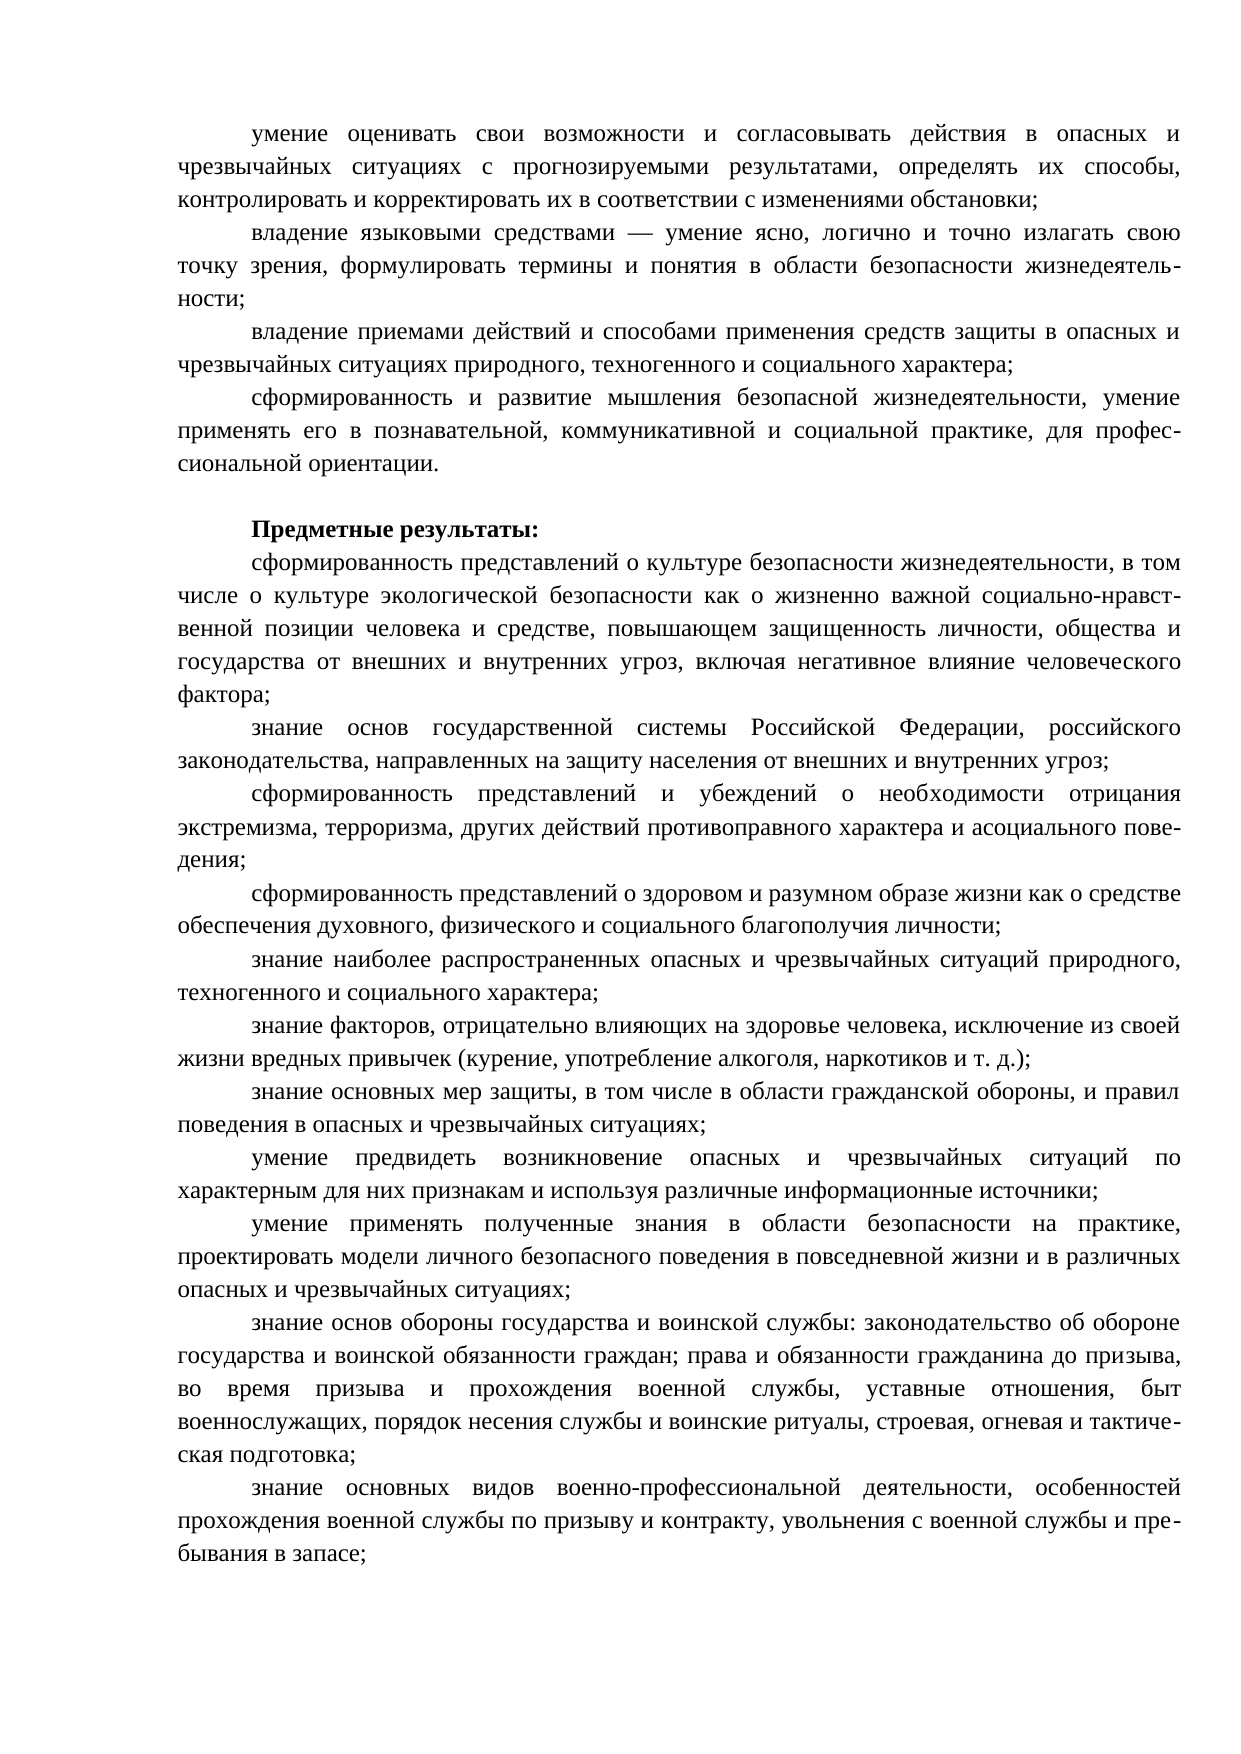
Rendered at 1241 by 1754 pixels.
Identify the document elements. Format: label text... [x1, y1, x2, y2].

text сформированность представлений и убеждений о необходимости отрицания экстремизма, терроризма, других действий противоправного характера и асоциального поведения; [177, 778, 1181, 873]
text знание наиболее распространенных опасных и чрезвычайных ситуаций природного, техногенного и социального характера; [177, 944, 1181, 1005]
text сформированность представлений о здоровом и разумном образе жизни как о средстве обеспечения духовного, физического и социального благополучия личности; [177, 878, 1181, 939]
text знание основ государственной системы Российской Федерации, российского законодательства, направленных на защиту населения от внешних и внутренних угроз; [177, 712, 1181, 774]
text умение оценивать свои возможности и согласовывать действия в опасных и чрезвычайных ситуациях с прогнозируемыми результатами, определять их способы, контролировать и корректировать их в соответствии с изменениями обстановки; [177, 118, 1181, 213]
text владение языковыми средствами — умение ясно, логично и точно излагать свою точку зрения, формулировать термины и понятия в области безопасности жизнедеятельности; [177, 217, 1181, 312]
text владение приемами действий и способами применения средств защиты в опасных и чрезвычайных ситуациях природного, техногенного и социального характера; [177, 316, 1181, 378]
text умение применять полученные знания в области безопасности на практике, проектировать модели личного безопасного поведения в повседневной жизни и в различных опасных и чрезвычайных ситуациях; [177, 1208, 1181, 1303]
text Предметные результаты: [177, 514, 1181, 543]
text знание факторов, отрицательно влияющих на здоровье человека, исключение из своей жизни вредных привычек (курение, употребление алкоголя, наркотиков и т. д.); [177, 1010, 1181, 1071]
text умение предвидеть возникновение опасных и чрезвычайных ситуаций по характерным для них признакам и используя различные информационные источники; [177, 1142, 1181, 1203]
text знание основ обороны государства и воинской службы: законодательство об обороне государства и воинской обязанности граждан; права и обязанности гражданина до призыва, во время призыва и прохождения военной службы, уставные отношения, быт военнослужащих, порядок несения службы и воинские ритуалы, строевая, огневая и тактическая подготовка; [177, 1307, 1181, 1468]
text знание основных мер защиты, в том числе в области гражданской обороны, и правил поведения в опасных и чрезвычайных ситуациях; [177, 1076, 1181, 1137]
text знание основных видов военно-профессиональной деятельности, особенностей прохождения военной службы по призыву и контракту, увольнения с военной службы и пребывания в запасе; [177, 1472, 1181, 1567]
text сформированность и развитие мышления безопасной жизнедеятельности, умение применять его в познавательной, коммуникативной и социальной практике, для профессиональной ориентации. [177, 382, 1181, 477]
text сформированность представлений о культуре безопасности жизнедеятельности, в том числе о культуре экологической безопасности как о жизненно важной социально-нравственной позиции человека и средстве, повышающем защищенность личности, общества и государства от внешних и внутренних угроз, включая негативное влияние человеческого фактора; [177, 547, 1181, 708]
